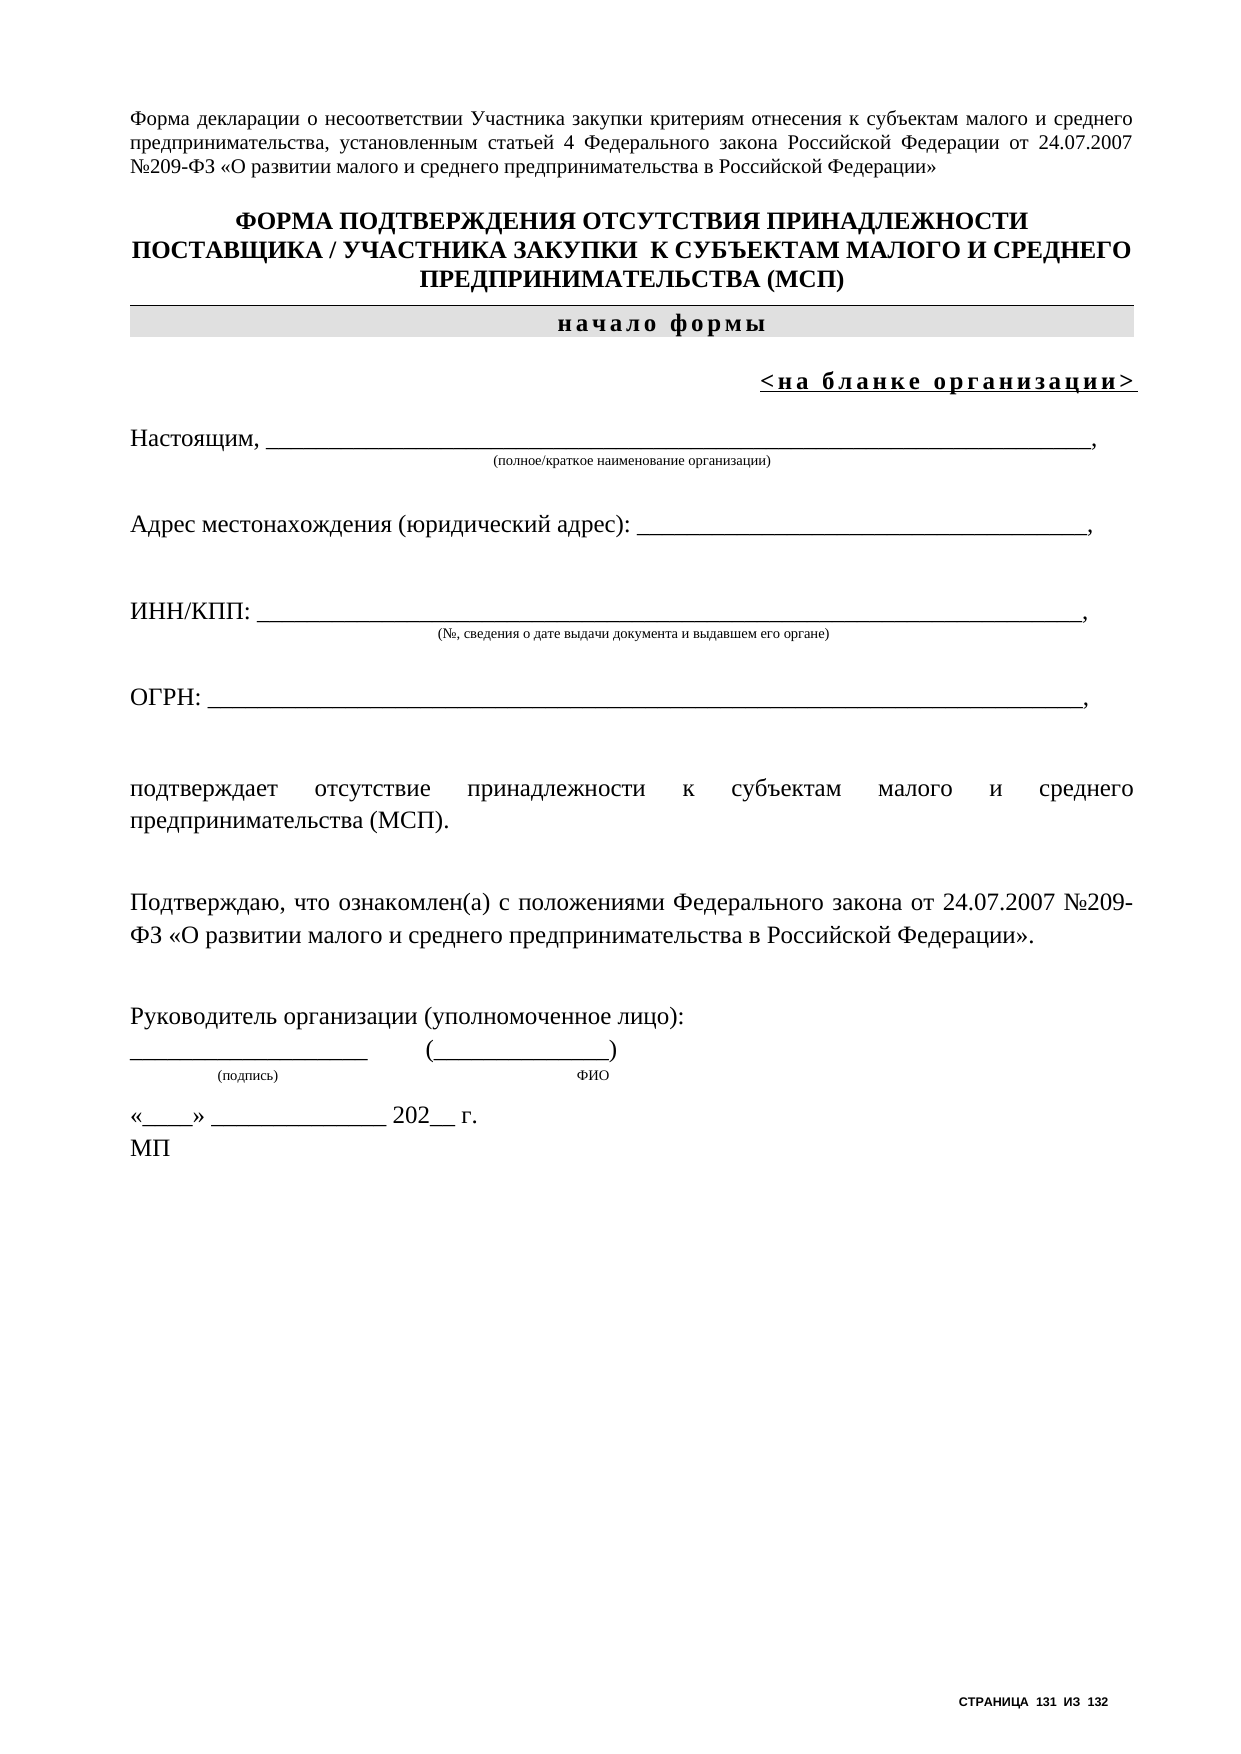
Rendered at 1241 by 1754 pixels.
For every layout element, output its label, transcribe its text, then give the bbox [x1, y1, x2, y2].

text МП [130, 1133, 1134, 1162]
text начало формы [130, 306, 1134, 337]
text ___________________ (______________) [130, 1034, 1134, 1062]
text ИНН/КПП: __________________________________________________________________, [130, 596, 1134, 624]
text Адрес местонахождения (юридический адрес): ____________________________________, [130, 509, 1134, 538]
text Форма подтверждения отсутствия принадлежности поставщика / участника закупки к субъектам малого и среднего предпринимательства (МСП) [130, 206, 1134, 293]
text Подтверждаю, что ознакомлен(а) с положениями Федерального закона от 24.07.2007 №209-ФЗ «О развитии малого и среднего предпринимательства в Российской Федерации». [130, 887, 1134, 948]
text Настоящим, __________________________________________________________________, [130, 423, 1134, 452]
text подтверждает отсутствие принадлежности к субъектам малого и среднего предпринимательства (МСП). [130, 773, 1134, 834]
text (полное/краткое наименование организации) [130, 452, 1134, 481]
text ОГРН: ______________________________________________________________________, [130, 682, 1134, 711]
text <на бланке организации> [130, 366, 1134, 394]
text (подпись) ФИО [130, 1067, 1134, 1096]
text (№, сведения о дате выдачи документа и выдавшем его органе) [130, 624, 1134, 653]
text Форма декларации о несоответствии Участника закупки критериям отнесения к субъектам малого и среднего предпринимательства, установленным статьей 4 Федерального закона Российской Федерации от 24.07.2007 №209-ФЗ «О развитии малого и среднего предпринимательства в Российской Федерации» [130, 106, 1134, 178]
text Руководитель организации (уполномоченное лицо): [130, 1001, 1134, 1029]
text «____» ______________ 202__ г. [130, 1100, 1134, 1128]
